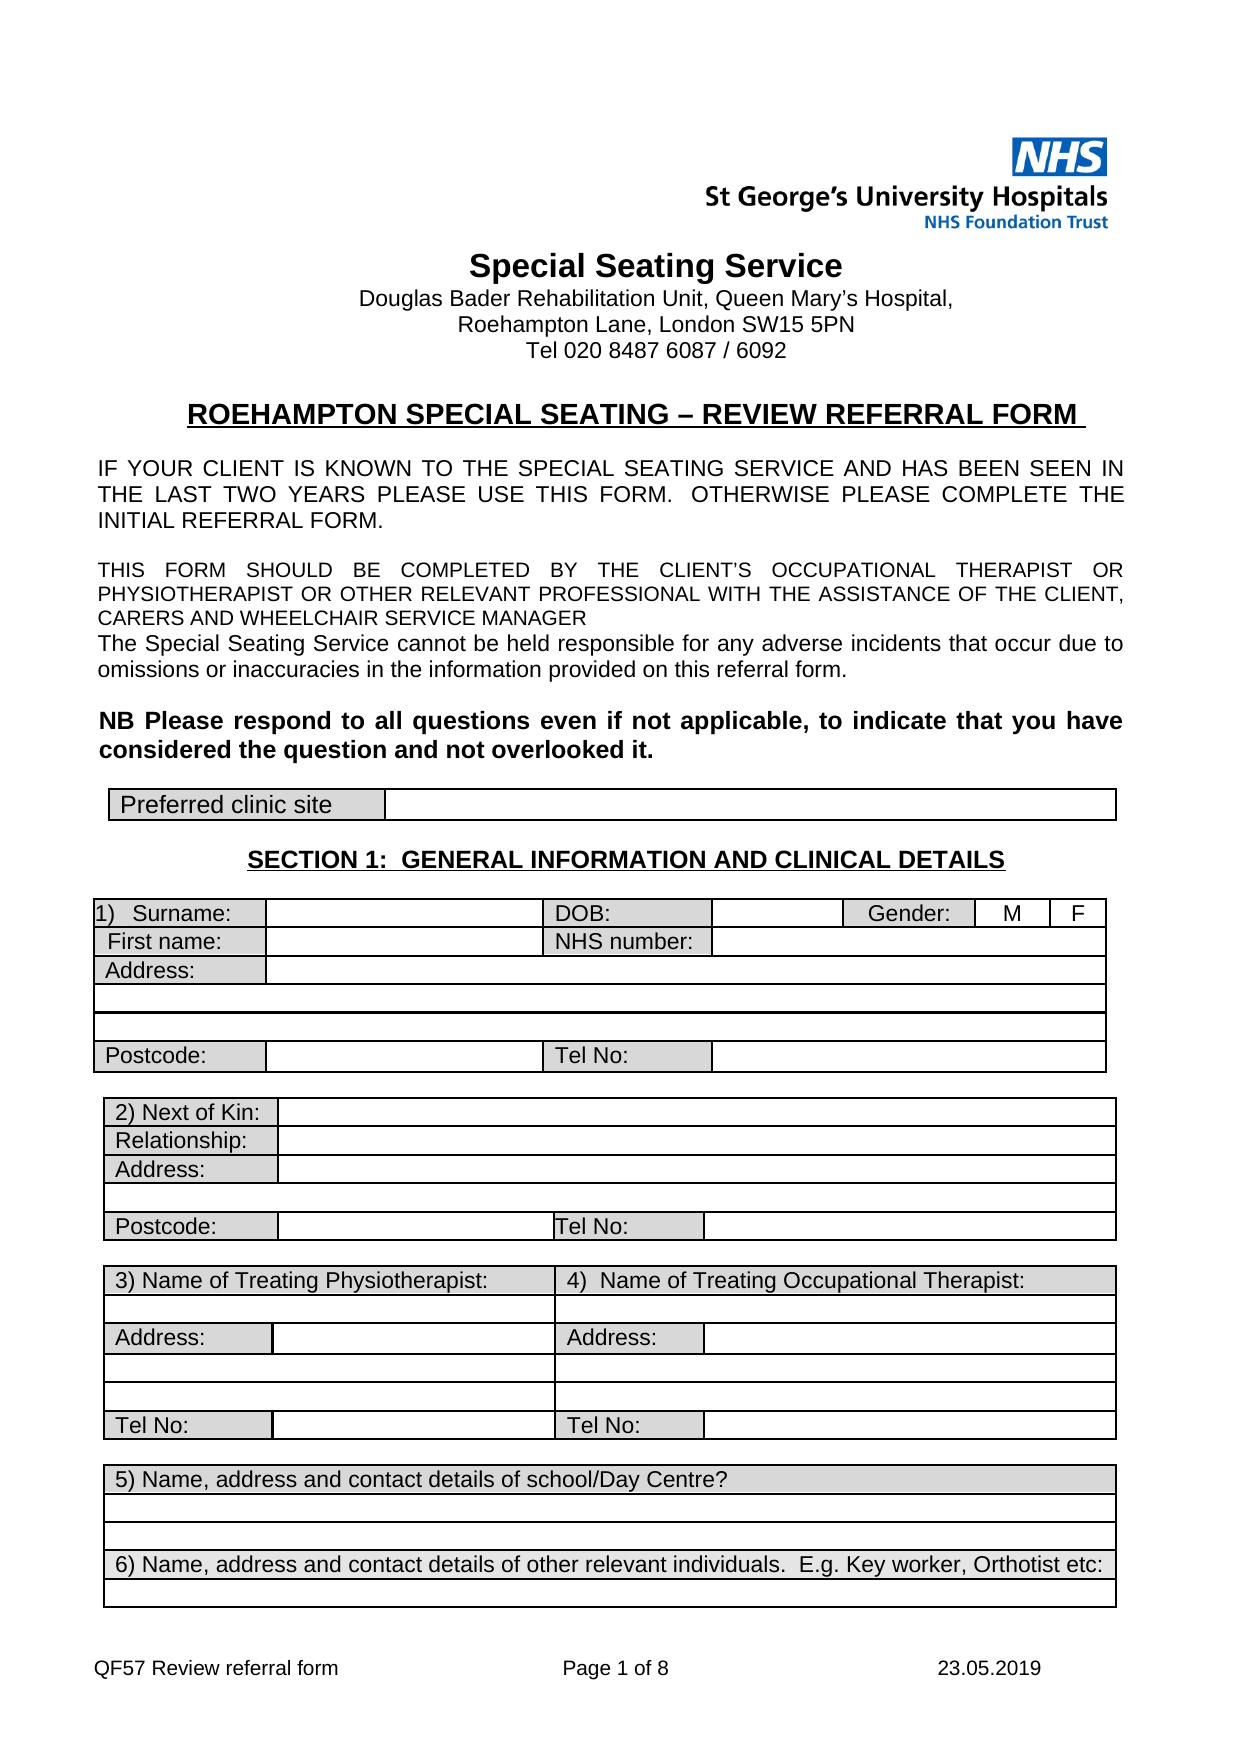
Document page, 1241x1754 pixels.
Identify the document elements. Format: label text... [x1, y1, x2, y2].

table_cell Relationship: [105, 1127, 277, 1154]
table_cell [705, 1412, 1115, 1438]
table_header 3) Name of Treating Physiotherapist: [105, 1267, 554, 1293]
table_cell [279, 1156, 1115, 1182]
table_cell [95, 1014, 1105, 1040]
table_cell Postcode: [105, 1213, 277, 1239]
table_cell [556, 1355, 1115, 1381]
table_cell [105, 1296, 554, 1322]
table_cell [279, 1127, 1115, 1154]
table_cell Tel No: [544, 1042, 711, 1071]
table_header 4) Name of Treating Occupational Therapist: [556, 1267, 1115, 1293]
table_cell First name: [95, 928, 265, 954]
table_header [267, 900, 542, 926]
table_header 2) Next of Kin: [105, 1099, 277, 1125]
table_cell [105, 1383, 554, 1409]
table_header M [976, 900, 1049, 926]
text The Special Seating Service cannot be held responsible for any adverse incidents that occur due to omissions or inaccuracies in the information provided on this referral form. [97, 630, 1125, 682]
table_cell [713, 1042, 1105, 1071]
table_cell NHS number: [544, 928, 711, 954]
table_header [279, 1099, 1115, 1125]
table_header [386, 790, 1115, 819]
text Tel 020 8487 6087 / 6092 [187, 337, 1125, 364]
table_header F [1051, 900, 1105, 926]
table_cell [105, 1580, 1115, 1606]
text IF YOUR CLIENT IS KNOWN TO THE SPECIAL SEATING SERVICE AND HAS BEEN SEEN IN THE LAST TWO YEARS PLEASE USE THIS FORM. OTHERWISE PLEASE COMPLETE THE INITIAL REFERRAL FORM. [97, 455, 1125, 534]
table_cell [705, 1324, 1115, 1353]
table_cell Postcode: [95, 1042, 265, 1071]
table_cell 6) Name, address and contact details of other relevant individuals. E.g. Key worker, Orthotist etc: [105, 1551, 1115, 1578]
text Douglas Bader Rehabilitation Unit, Queen Mary’s Hospital, [187, 285, 1125, 311]
table_cell [267, 1042, 542, 1071]
table_cell [105, 1184, 1115, 1211]
table_cell [105, 1523, 1115, 1549]
table_cell Tel No: [105, 1412, 271, 1438]
table_header [713, 900, 842, 926]
table_cell [274, 1324, 554, 1353]
table_cell [556, 1383, 1115, 1409]
table_cell [267, 957, 1105, 983]
text NB Please respond to all questions even if not applicable, to indicate that you have considered the question and not overlooked it. [98, 706, 1125, 764]
table_cell [713, 928, 1105, 954]
table_cell [274, 1412, 554, 1438]
table_cell [267, 928, 542, 954]
table_cell [95, 985, 1105, 1011]
table_cell [279, 1213, 553, 1239]
table_cell Address: [95, 957, 265, 983]
table_cell [105, 1355, 554, 1381]
table_header Preferred clinic site [110, 790, 384, 819]
table_cell Address: [105, 1324, 271, 1353]
table_cell Address: [105, 1156, 277, 1182]
table_cell [705, 1213, 1115, 1239]
table_header DOB: [544, 900, 711, 926]
text Special Seating Service [187, 246, 1125, 285]
text ROEHAMPTON SPECIAL SEATING – REVIEW REFERRAL FORM [140, 397, 1125, 431]
table_cell [556, 1296, 1115, 1322]
table_header Surname: [95, 900, 265, 926]
table_header Gender: [844, 900, 974, 926]
table_cell Tel No: [555, 1213, 703, 1239]
table_header 5) Name, address and contact details of school/Day Centre? [105, 1466, 1115, 1492]
table_cell [105, 1495, 1115, 1521]
picture [687, 118, 1125, 247]
table_cell Address: [556, 1324, 703, 1353]
table_cell Tel No: [556, 1412, 703, 1438]
text SECTION 1: GENERAL INFORMATION AND CLINICAL DETAILS [97, 845, 1155, 874]
text THIS FORM SHOULD BE COMPLETED BY THE CLIENT’S OCCUPATIONAL THERAPIST OR PHYSIOTHERAPIST OR OTHER RELEVANT PROFESSIONAL WITH THE ASSISTANCE OF THE CLIENT, CARERS AND WHEELCHAIR SERVICE MANAGER [97, 558, 1125, 630]
